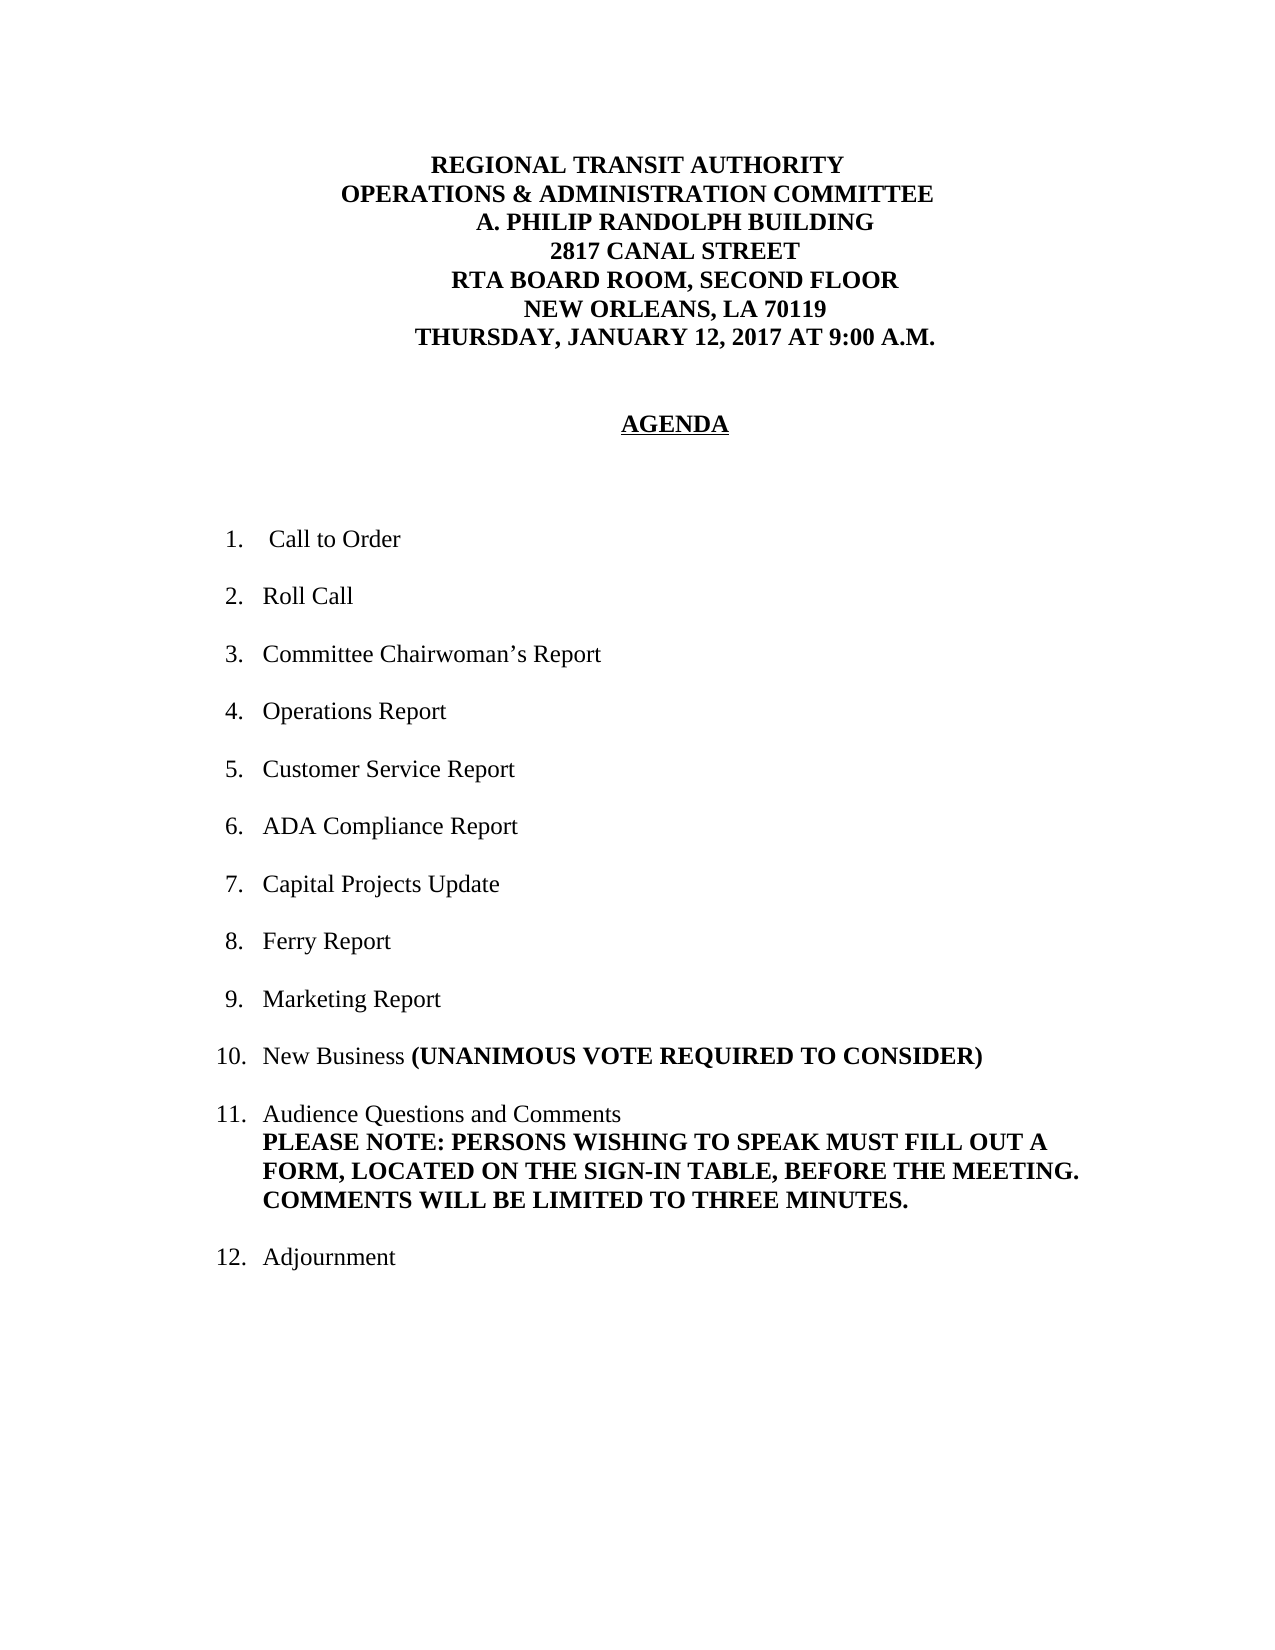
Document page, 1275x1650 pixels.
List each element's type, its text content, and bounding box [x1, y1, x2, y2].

text OPERATIONS & ADMINISTRATION COMMITTEE [150, 179, 1125, 207]
list AGENDA [225, 409, 1125, 437]
list Customer Service Report [225, 754, 1125, 782]
list THURSDAY, JANUARY 12, 2017 AT 9:00 A.M. [225, 322, 1125, 351]
list Committee Chairwoman’s Report [225, 639, 1125, 667]
list Adjournment [216, 1242, 1125, 1271]
list Operations Report [225, 696, 1125, 725]
list Capital Projects Update [225, 869, 1125, 897]
text PLEASE NOTE: PERSONS WISHING TO SPEAK MUST FILL OUT A [262, 1127, 1125, 1156]
list NEW ORLEANS, LA 70119 [225, 294, 1125, 322]
text FORM, LOCATED ON THE SIGN-IN TABLE, BEFORE THE MEETING. COMMENTS WILL BE LIMITED TO THREE MINUTES. [262, 1156, 1125, 1214]
list RTA BOARD ROOM, SECOND FLOOR [225, 265, 1125, 294]
list Call to Order [225, 524, 1125, 552]
text REGIONAL TRANSIT AUTHORITY [150, 150, 1125, 179]
list 2817 CANAL STREET [225, 236, 1125, 265]
list New Business (UNANIMOUS VOTE REQUIRED TO CONSIDER) [216, 1041, 1125, 1070]
list Roll Call [225, 581, 1125, 610]
list Ferry Report [225, 926, 1125, 955]
list Marketing Report [225, 984, 1125, 1012]
list Audience Questions and Comments [216, 1099, 1125, 1127]
list A. PHILIP RANDOLPH BUILDING [225, 207, 1125, 236]
list ADA Compliance Report [225, 811, 1125, 840]
